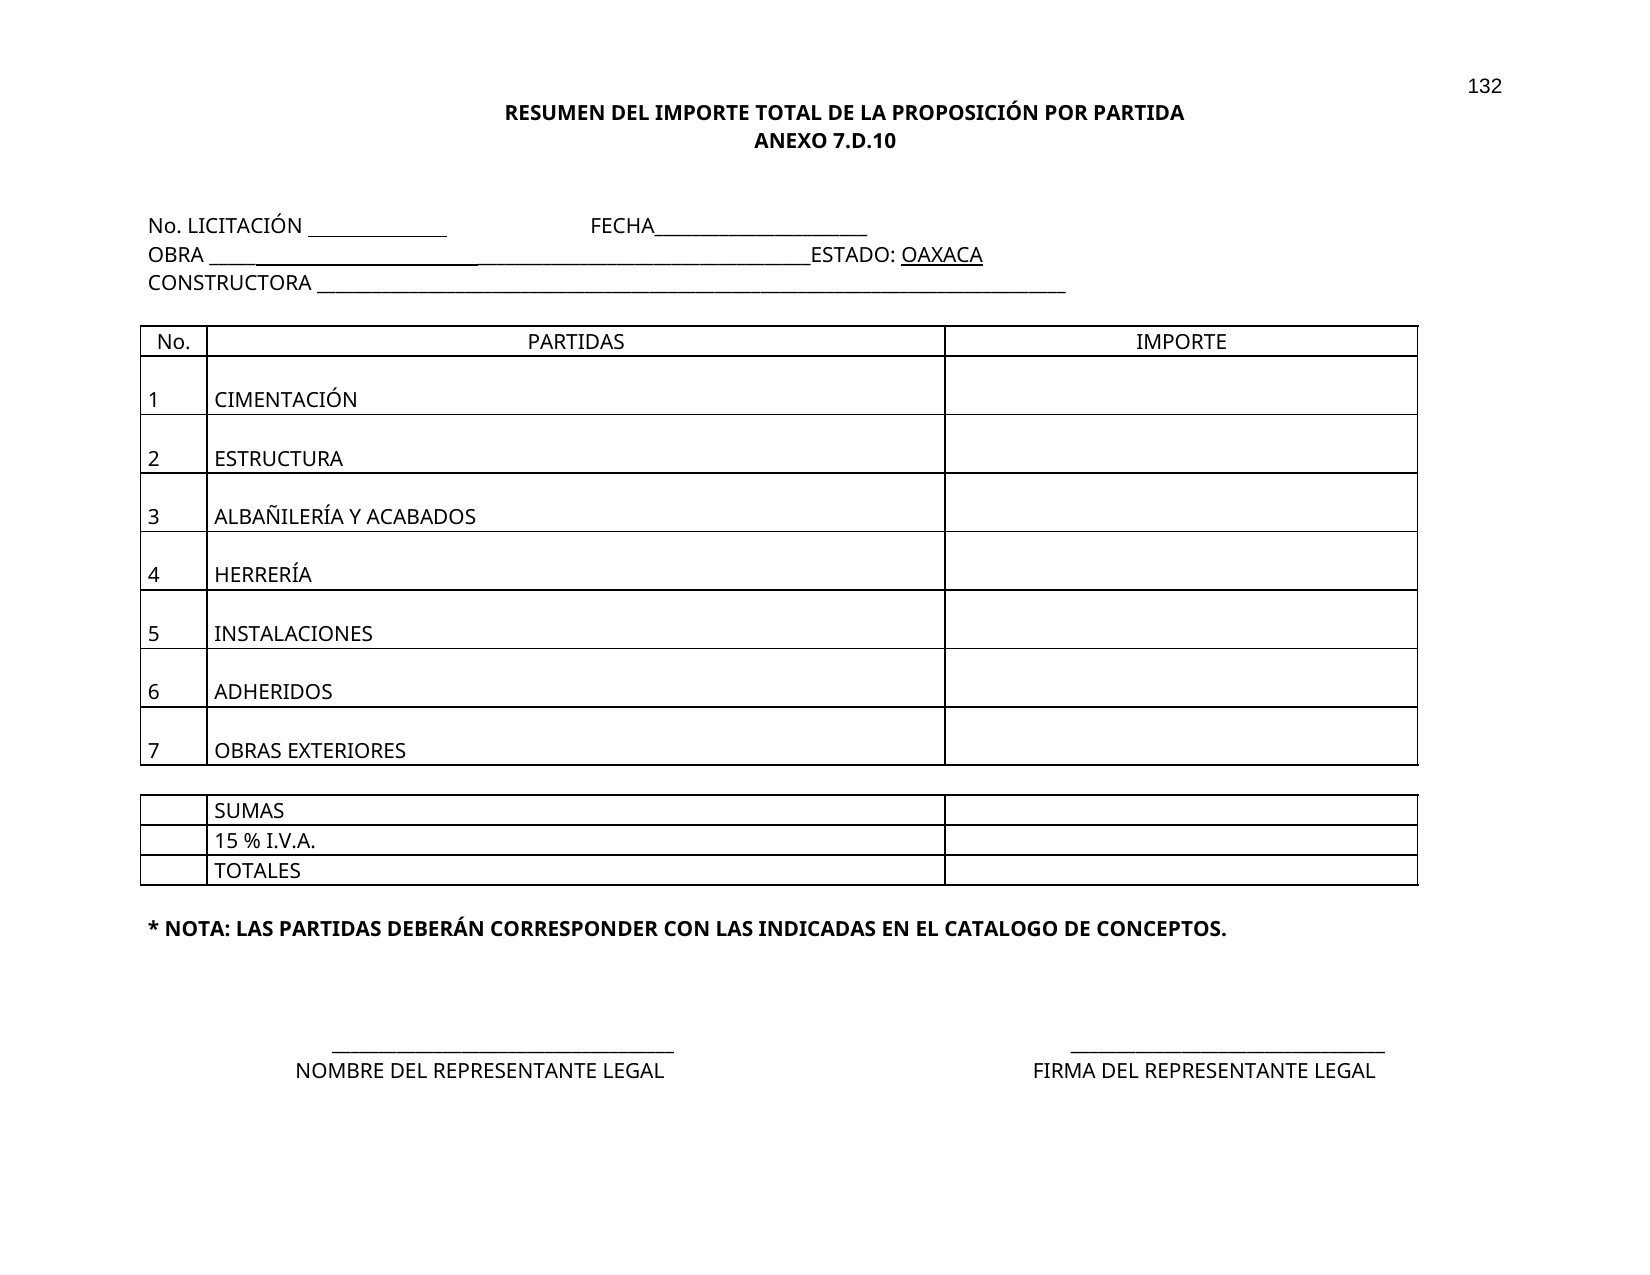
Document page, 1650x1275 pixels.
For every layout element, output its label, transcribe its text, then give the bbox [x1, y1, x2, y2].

text ANEXO 7.D.10 [148, 126, 1502, 155]
text No. LICITACIÓN FECHA_______________________ [148, 212, 1502, 240]
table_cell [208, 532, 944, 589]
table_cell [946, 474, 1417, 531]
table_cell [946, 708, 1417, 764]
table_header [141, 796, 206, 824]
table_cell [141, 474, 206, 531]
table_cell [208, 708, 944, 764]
text * NOTA: LAS PARTIDAS DEBERÁN CORRESPONDER CON LAS INDICADAS EN EL CATALOGO DE CONCEPTOS. [148, 914, 1502, 943]
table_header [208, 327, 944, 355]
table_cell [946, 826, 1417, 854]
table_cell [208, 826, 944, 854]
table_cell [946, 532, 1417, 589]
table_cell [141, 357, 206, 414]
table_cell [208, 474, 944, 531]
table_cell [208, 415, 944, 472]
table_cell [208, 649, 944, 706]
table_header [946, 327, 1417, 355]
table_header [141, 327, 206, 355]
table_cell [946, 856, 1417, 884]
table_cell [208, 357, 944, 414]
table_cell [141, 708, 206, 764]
text _____________________________________ __________________________________ [148, 1028, 1502, 1057]
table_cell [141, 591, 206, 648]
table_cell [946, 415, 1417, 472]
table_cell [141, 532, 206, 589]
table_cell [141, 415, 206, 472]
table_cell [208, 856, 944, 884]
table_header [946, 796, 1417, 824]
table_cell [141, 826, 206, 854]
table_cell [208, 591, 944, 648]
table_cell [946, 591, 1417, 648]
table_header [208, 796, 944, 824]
text OBRA _____ ____________________________________ESTADO: OAXACA [148, 240, 1502, 268]
text CONSTRUCTORA _________________________________________________________________________________ [148, 268, 1502, 297]
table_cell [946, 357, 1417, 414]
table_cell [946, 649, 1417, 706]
text NOMBRE DEL REPRESENTANTE LEGAL FIRMA DEL REPRESENTANTE LEGAL [221, 1057, 1600, 1085]
text RESUMEN DEL IMPORTE TOTAL DE LA PROPOSICIÓN POR PARTIDA [148, 98, 1502, 126]
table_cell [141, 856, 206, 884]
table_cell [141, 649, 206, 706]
